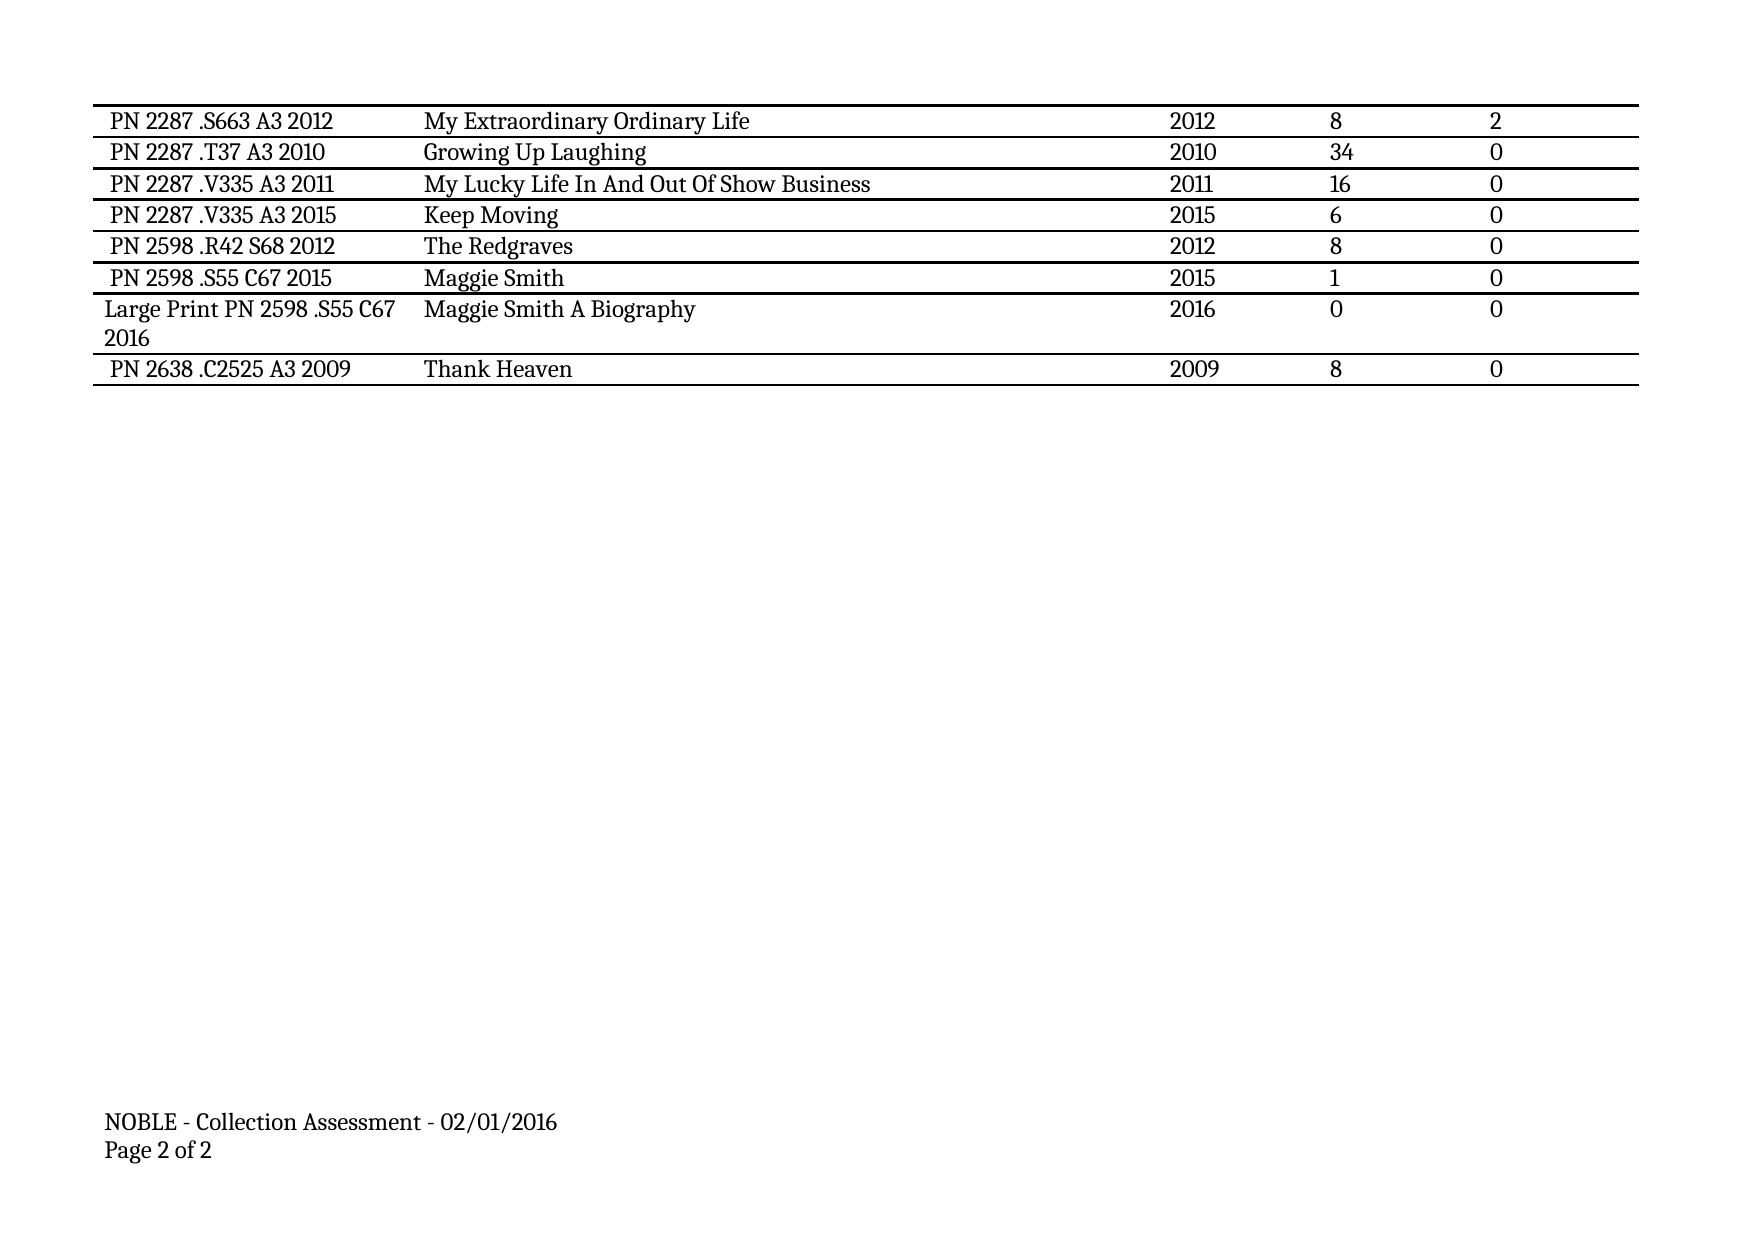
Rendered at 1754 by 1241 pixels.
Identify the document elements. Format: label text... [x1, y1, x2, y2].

table_cell PN 2638 .C2525 A3 2009 [93, 355, 412, 384]
table_cell PN 2287 .T37 A3 2010 [93, 138, 412, 167]
table_cell 0 [1479, 138, 1638, 167]
table_cell 0 [1319, 295, 1478, 352]
table_cell Growing Up Laughing [413, 138, 1159, 167]
table_cell 8 [1319, 232, 1478, 261]
table_cell 2012 [1159, 232, 1319, 261]
table_cell 1 [1319, 264, 1478, 292]
table_cell 2 [1479, 107, 1638, 136]
table_cell 0 [1479, 295, 1638, 352]
table_cell 0 [1479, 232, 1638, 261]
table_cell My Lucky Life In And Out Of Show Business [413, 170, 1159, 198]
table_cell 8 [1319, 355, 1478, 384]
table_cell PN 2598 .R42 S68 2012 [93, 232, 412, 261]
table_cell 8 [1319, 107, 1478, 136]
table_cell 34 [1319, 138, 1478, 167]
table_cell 6 [1319, 201, 1478, 229]
table_cell 2010 [1159, 138, 1319, 167]
table_cell 0 [1479, 170, 1638, 198]
table_cell 16 [1319, 170, 1478, 198]
table_cell The Redgraves [413, 232, 1159, 261]
table_cell My Extraordinary Ordinary Life [413, 107, 1159, 136]
table_cell 0 [1479, 355, 1638, 384]
table_cell 2011 [1159, 170, 1319, 198]
table_cell 2016 [1159, 295, 1319, 352]
table_cell 2015 [1159, 201, 1319, 229]
table_cell 0 [1479, 264, 1638, 292]
table_cell Maggie Smith [413, 264, 1159, 292]
table_cell 2012 [1159, 107, 1319, 136]
table_cell Large Print PN 2598 .S55 C67 2016 [93, 295, 412, 352]
table_cell 0 [1479, 201, 1638, 229]
table_cell Thank Heaven [413, 355, 1159, 384]
table_cell PN 2287 .S663 A3 2012 [93, 107, 412, 136]
table_cell PN 2287 .V335 A3 2011 [93, 170, 412, 198]
table_cell Maggie Smith A Biography [413, 295, 1159, 352]
table_cell PN 2287 .V335 A3 2015 [93, 201, 412, 229]
table_cell 2009 [1159, 355, 1319, 384]
table_cell Keep Moving [413, 201, 1159, 229]
table_cell 2015 [1159, 264, 1319, 292]
table_cell PN 2598 .S55 C67 2015 [93, 264, 412, 292]
